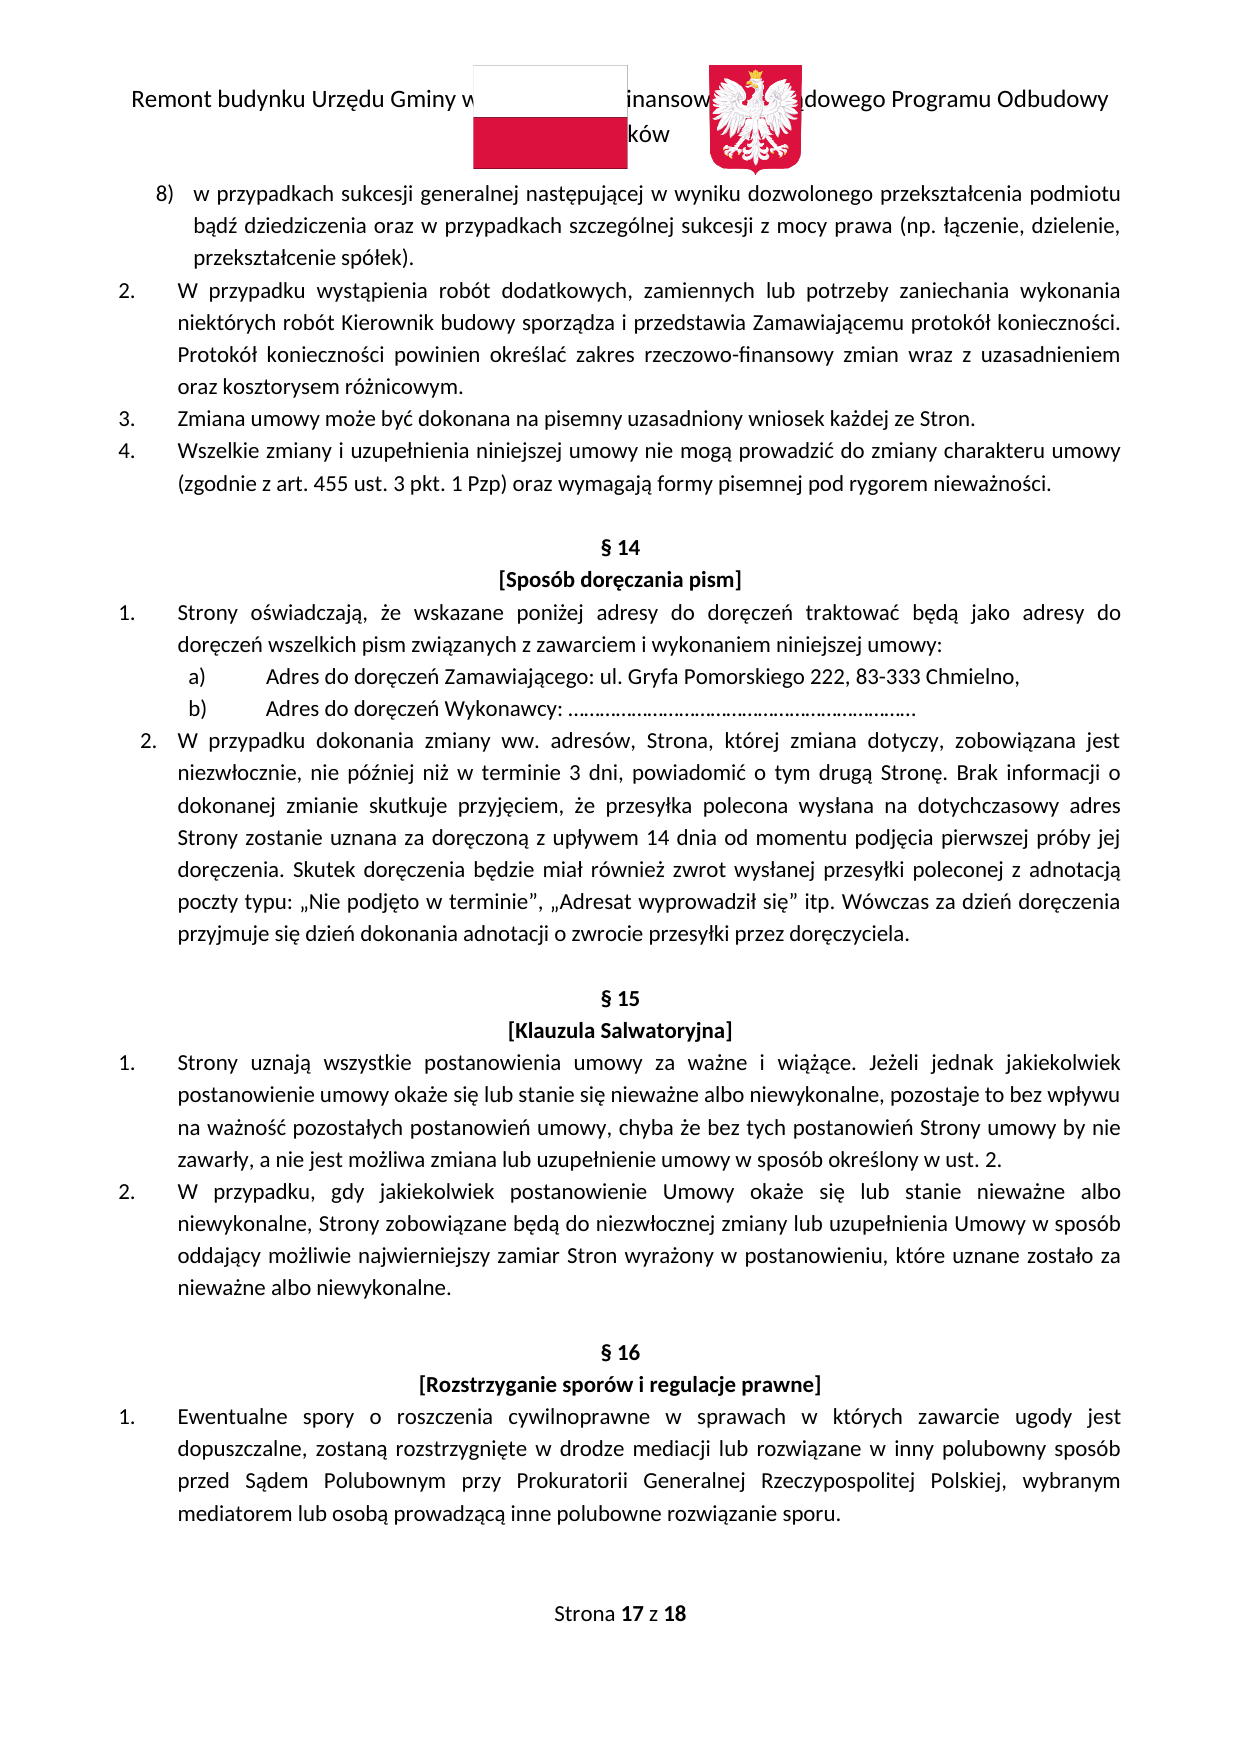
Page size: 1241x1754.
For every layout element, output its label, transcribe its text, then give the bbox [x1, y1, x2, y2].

list W przypadku, gdy jakiekolwiek postanowienie Umowy okaże się lub stanie nieważne albo niewykonalne, Strony zobowiązane będą do niezwłocznej zmiany lub uzupełnienia Umowy w sposób oddający możliwie najwierniejszy zamiar Stron wyrażony w postanowieniu, które uznane zostało za nieważne albo niewykonalne. [118, 1177, 1122, 1302]
list w przypadkach sukcesji generalnej następującej w wyniku dozwolonego przekształcenia podmiotu bądź dziedziczenia oraz w przypadkach szczególnej sukcesji z mocy prawa (np. łączenie, dzielenie, przekształcenie spółek). [156, 173, 1122, 272]
text § 16 [118, 1338, 1122, 1366]
picture [473, 65, 802, 175]
text § 15 [118, 984, 1122, 1012]
list Strony uznają wszystkie postanowienia umowy za ważne i wiążące. Jeżeli jednak jakiekolwiek postanowienie umowy okaże się lub stanie się nieważne albo niewykonalne, pozostaje to bez wpływu na ważność pozostałych postanowień umowy, chyba że bez tych postanowień Strony umowy by nie zawarły, a nie jest możliwa zmiana lub uzupełnienie umowy w sposób określony w ust. 2. [118, 1048, 1122, 1173]
list Adres do doręczeń Wykonawcy: ………………………………………………………… [188, 694, 1122, 722]
list Zmiana umowy może być dokonana na pisemny uzasadniony wniosek każdej ze Stron. [118, 404, 1122, 432]
list Adres do doręczeń Zamawiającego: ul. Gryfa Pomorskiego 222, 83-333 Chmielno, [188, 662, 1122, 690]
list Ewentualne spory o roszczenia cywilnoprawne w sprawach w których zawarcie ugody jest dopuszczalne, zostaną rozstrzygnięte w drodze mediacji lub rozwiązane w inny polubowny sposób przed Sądem Polubownym przy Prokuratorii Generalnej Rzeczypospolitej Polskiej, wybranym mediatorem lub osobą prowadzącą inne polubowne rozwiązanie sporu. [118, 1402, 1122, 1527]
list W przypadku dokonania zmiany ww. adresów, Strona, której zmiana dotyczy, zobowiązana jest niezwłocznie, nie później niż w terminie 3 dni, powiadomić o tym drugą Stronę. Brak informacji o dokonanej zmianie skutkuje przyjęciem, że przesyłka polecona wysłana na dotychczasowy adres Strony zostanie uznana za doręczoną z upływem 14 dnia od momentu podjęcia pierwszej próby jej doręczenia. Skutek doręczenia będzie miał również zwrot wysłanej przesyłki poleconej z adnotacją poczty typu: „Nie podjęto w terminie”, „Adresat wyprowadził się” itp. Wówczas za dzień doręczenia przyjmuje się dzień dokonania adnotacji o zwrocie przesyłki przez doręczyciela. [140, 726, 1122, 947]
text [Klauzula Salwatoryjna] [118, 1016, 1122, 1044]
text [Sposób doręczania pism] [118, 565, 1122, 593]
text § 14 [118, 533, 1122, 561]
list Wszelkie zmiany i uzupełnienia niniejszej umowy nie mogą prowadzić do zmiany charakteru umowy (zgodnie z art. 455 ust. 3 pkt. 1 Pzp) oraz wymagają formy pisemnej pod rygorem nieważności. [118, 437, 1122, 497]
text [Rozstrzyganie sporów i regulacje prawne] [118, 1370, 1122, 1398]
list W przypadku wystąpienia robót dodatkowych, zamiennych lub potrzeby zaniechania wykonania niektórych robót Kierownik budowy sporządza i przedstawia Zamawiającemu protokół konieczności. Protokół konieczności powinien określać zakres rzeczowo-finansowy zmian wraz z uzasadnieniem oraz kosztorysem różnicowym. [118, 276, 1122, 400]
list Strony oświadczają, że wskazane poniżej adresy do doręczeń traktować będą jako adresy do doręczeń wszelkich pism związanych z zawarciem i wykonaniem niniejszej umowy: [118, 598, 1122, 658]
